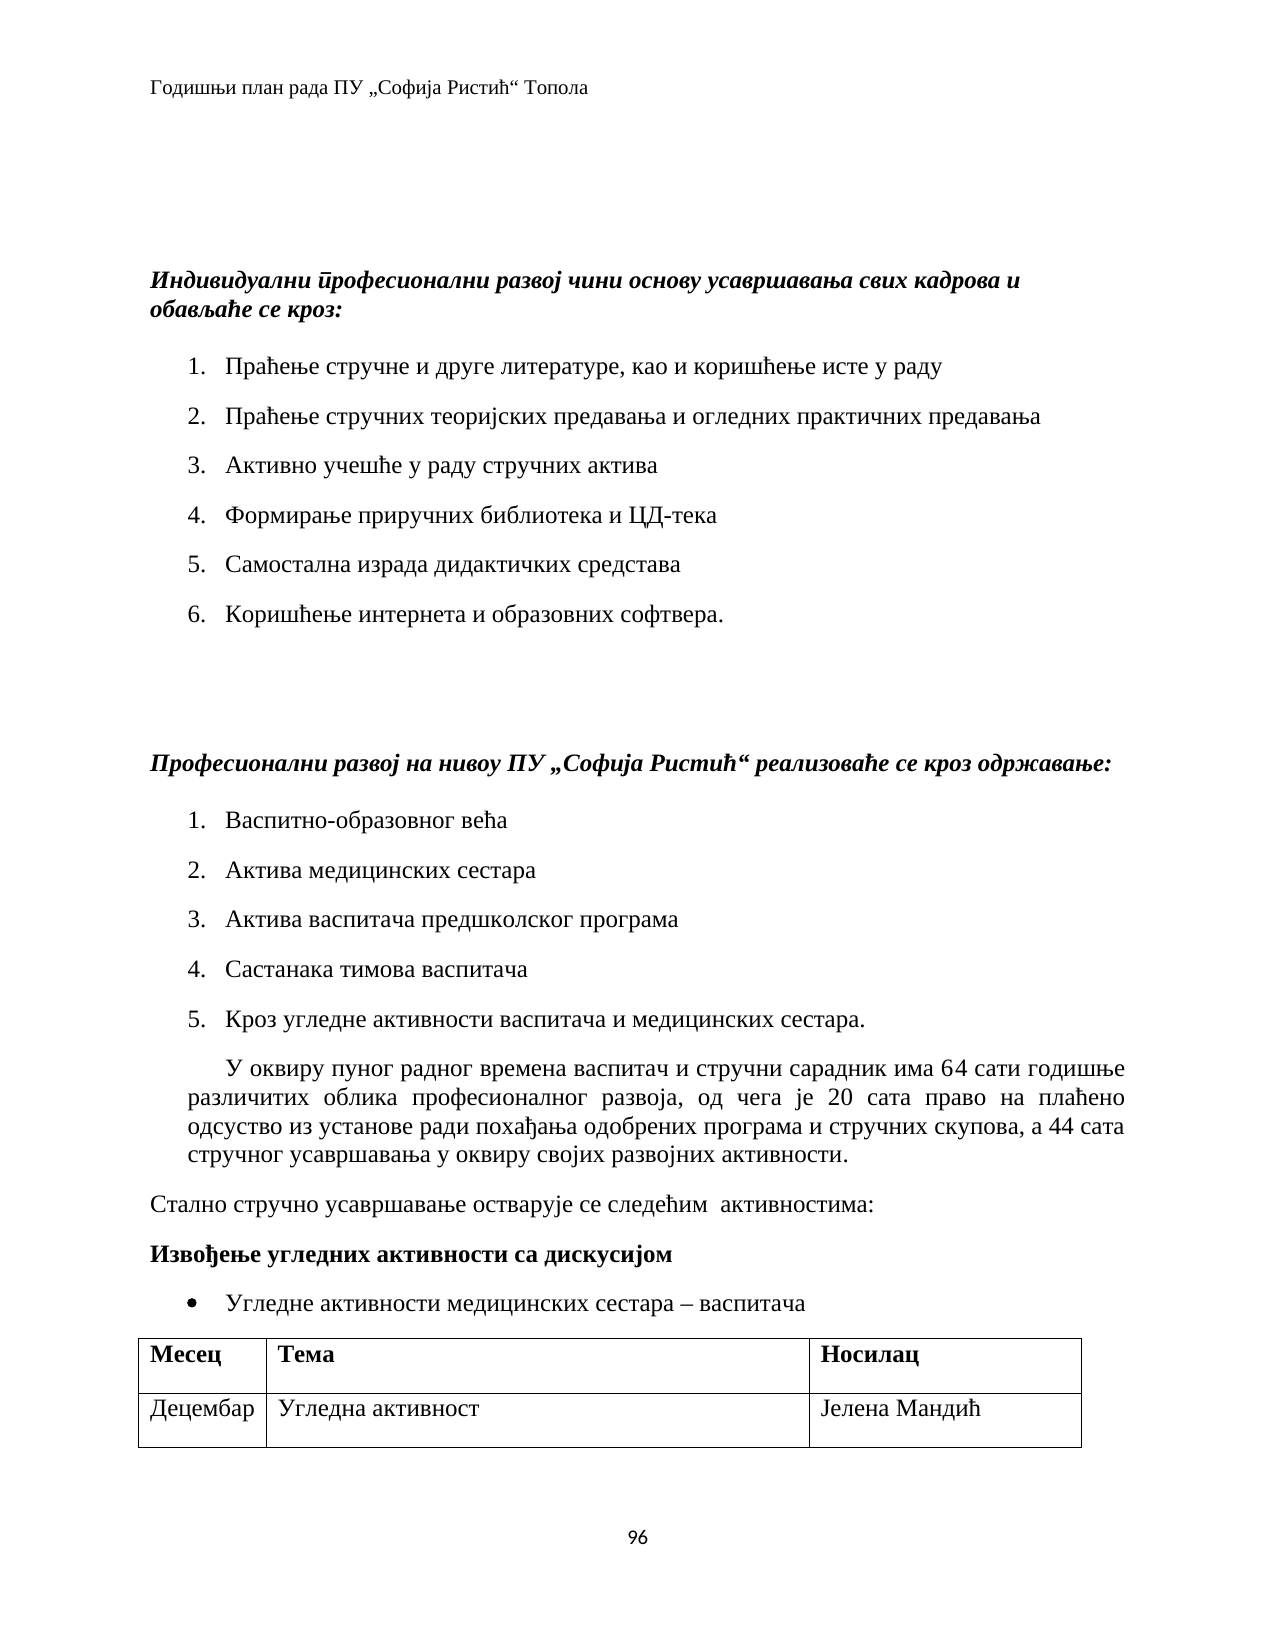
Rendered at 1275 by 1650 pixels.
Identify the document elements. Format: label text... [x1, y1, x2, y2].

list Актива васпитача предшколског програма [187, 904, 1125, 933]
list Активно учешће у раду стручних актива [187, 450, 1125, 479]
list Праћење стручне и друге литературе, као и коришћење исте у раду [187, 351, 1125, 380]
list Састанака тимова васпитача [187, 954, 1125, 983]
list Самостална израда дидактичких средстава [187, 549, 1125, 578]
text Професионални развој на нивоу ПУ „Софија Ристић“ реализоваће се кроз одржавање: [150, 748, 1125, 777]
list Актива медицинских сестара [187, 855, 1125, 884]
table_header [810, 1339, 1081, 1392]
list Праћење стручних теоријских предавања и огледних практичних предавања [187, 401, 1125, 429]
text У оквиру пуног радног времена васпитач и стручни сарадник има 64 сати годишње различитих облика професионалног развоја, од чега је 20 сата право на плаћено одсуство из установе ради похађања одобрених програма и стручних скупова, а 44 сата стручног усавршавања у оквиру својих развојних активности. [187, 1053, 1125, 1168]
list Коришћење интернета и образовних софтвера. [187, 599, 1125, 628]
text Индивидуални професионални развој чини основу усавршавања свих кадрова и обављаће се кроз: [150, 265, 1125, 322]
list Васпитно-образовног већа [187, 805, 1125, 834]
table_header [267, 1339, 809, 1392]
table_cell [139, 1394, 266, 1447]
list Угледне активности медицинских сестара – васпитача [187, 1288, 1125, 1317]
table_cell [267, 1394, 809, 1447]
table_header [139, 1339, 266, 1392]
list Извођење угледних активности са дискусијом [150, 1239, 1125, 1267]
list Кроз угледне активности васпитача и медицинских сестара. [187, 1004, 1125, 1032]
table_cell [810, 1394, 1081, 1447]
text Стално стручно усавршавање остварује се следећим активностима: [150, 1189, 1125, 1218]
list Формирање приручних библиотека и ЦД-тека [187, 500, 1125, 529]
